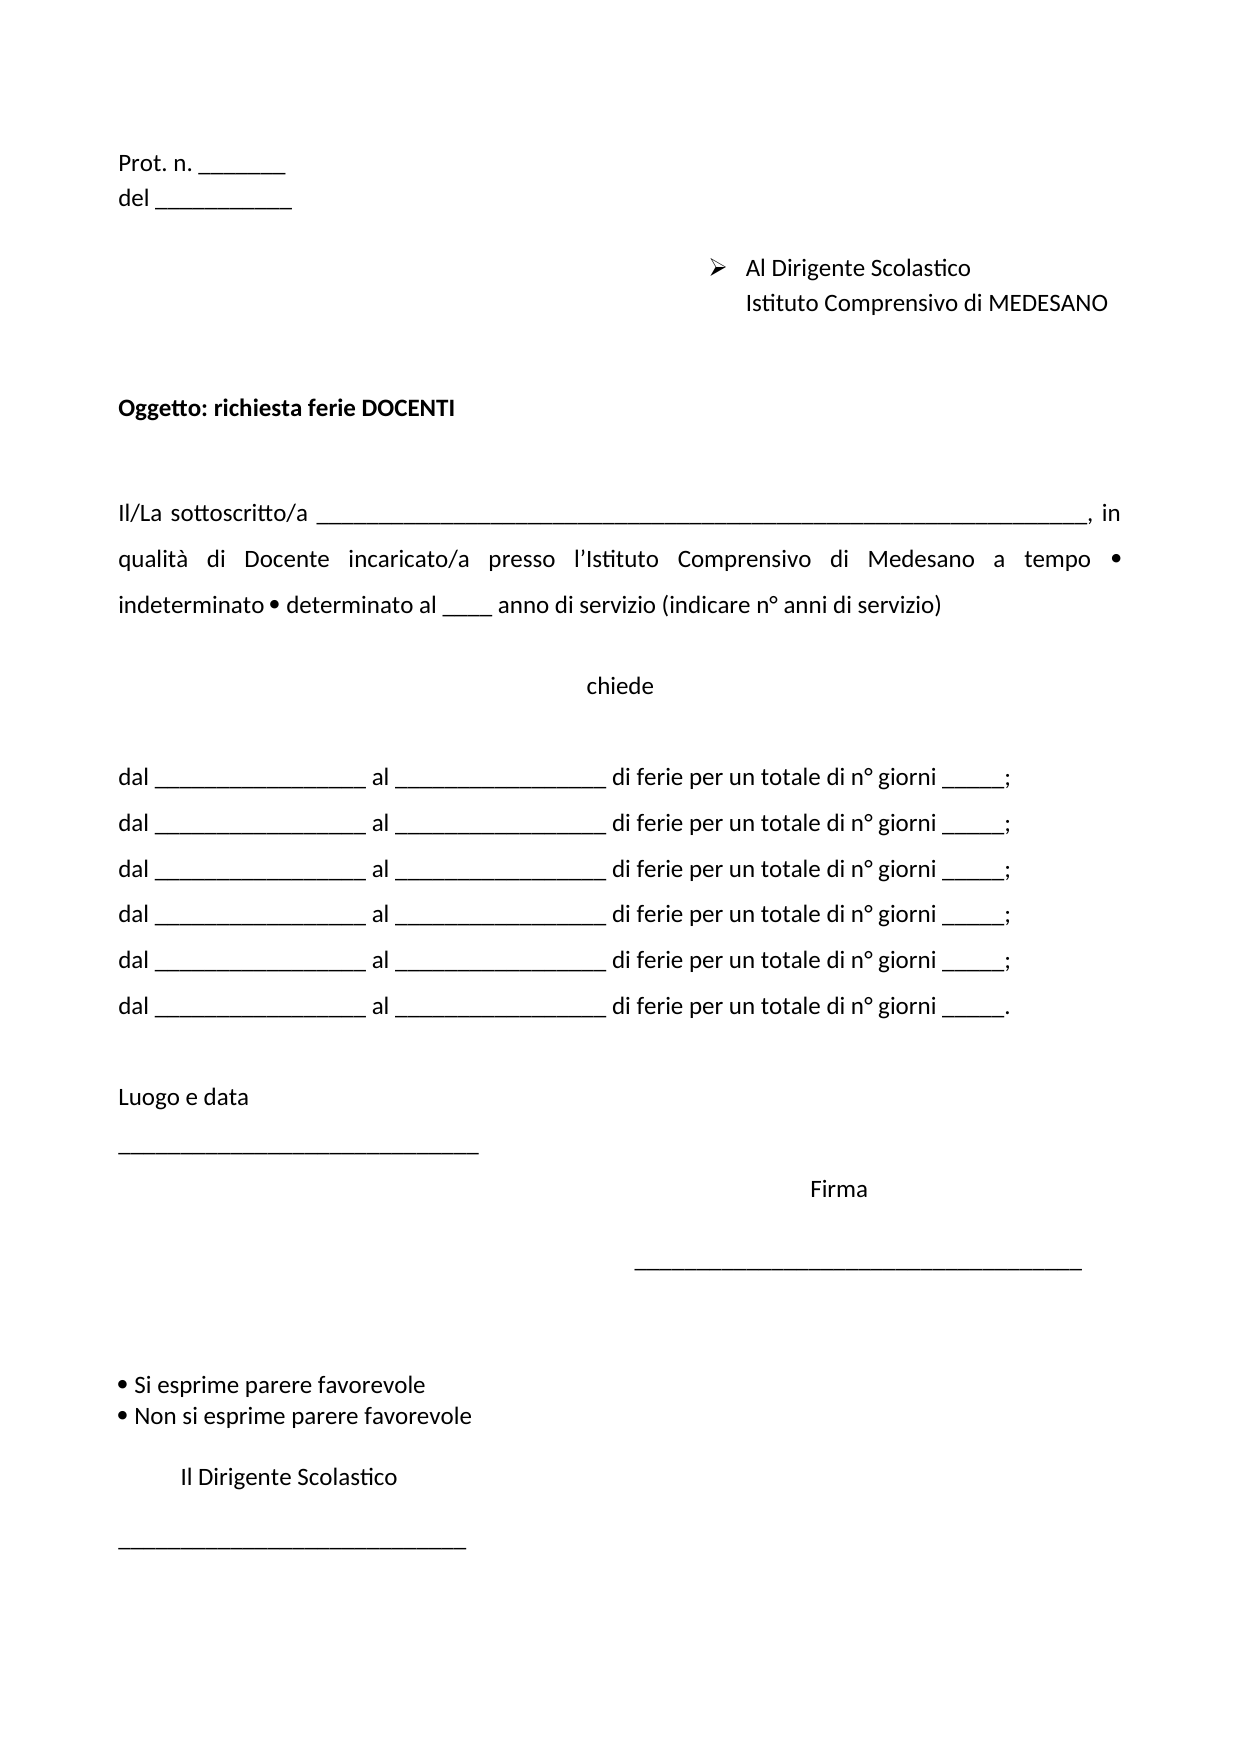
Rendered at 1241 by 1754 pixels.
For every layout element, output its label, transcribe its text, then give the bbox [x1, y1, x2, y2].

text del ___________ [118, 183, 1122, 213]
text dal _________________ al _________________ di ferie per un totale di n° giorni _____. [118, 990, 1122, 1020]
text dal _________________ al _________________ di ferie per un totale di n° giorni _____; [118, 898, 1122, 929]
text dal _________________ al _________________ di ferie per un totale di n° giorni _____; [118, 853, 1122, 883]
text Si esprime parere favorevole [118, 1369, 1122, 1400]
text ____________________________________ [118, 1243, 1122, 1273]
text Istituto Comprensivo di MEDESANO [672, 288, 1122, 318]
text chiede [118, 670, 1122, 700]
text Il/La sottoscritto/a ______________________________________________________________, in qualità di Docente incaricato/a presso l’Istituto Comprensivo di Medesano a tempo indeterminato determinato al ____ anno di servizio (indicare n° anni di servizio) [118, 498, 1122, 619]
text ____________________________ [118, 1522, 1122, 1552]
text dal _________________ al _________________ di ferie per un totale di n° giorni _____; [118, 807, 1122, 837]
text Non si esprime parere favorevole [118, 1400, 1122, 1430]
text Prot. n. _______ [118, 148, 1122, 178]
text Luogo e data [118, 1081, 1122, 1112]
list Al Dirigente Scolastico [708, 253, 1122, 283]
text Firma [118, 1173, 1122, 1203]
text _____________________________ [118, 1127, 1122, 1158]
text Il Dirigente Scolastico [118, 1461, 1122, 1491]
text dal _________________ al _________________ di ferie per un totale di n° giorni _____; [118, 944, 1122, 975]
text Oggetto: richiesta ferie DOCENTI [118, 393, 1122, 423]
text dal _________________ al _________________ di ferie per un totale di n° giorni _____; [118, 761, 1122, 792]
